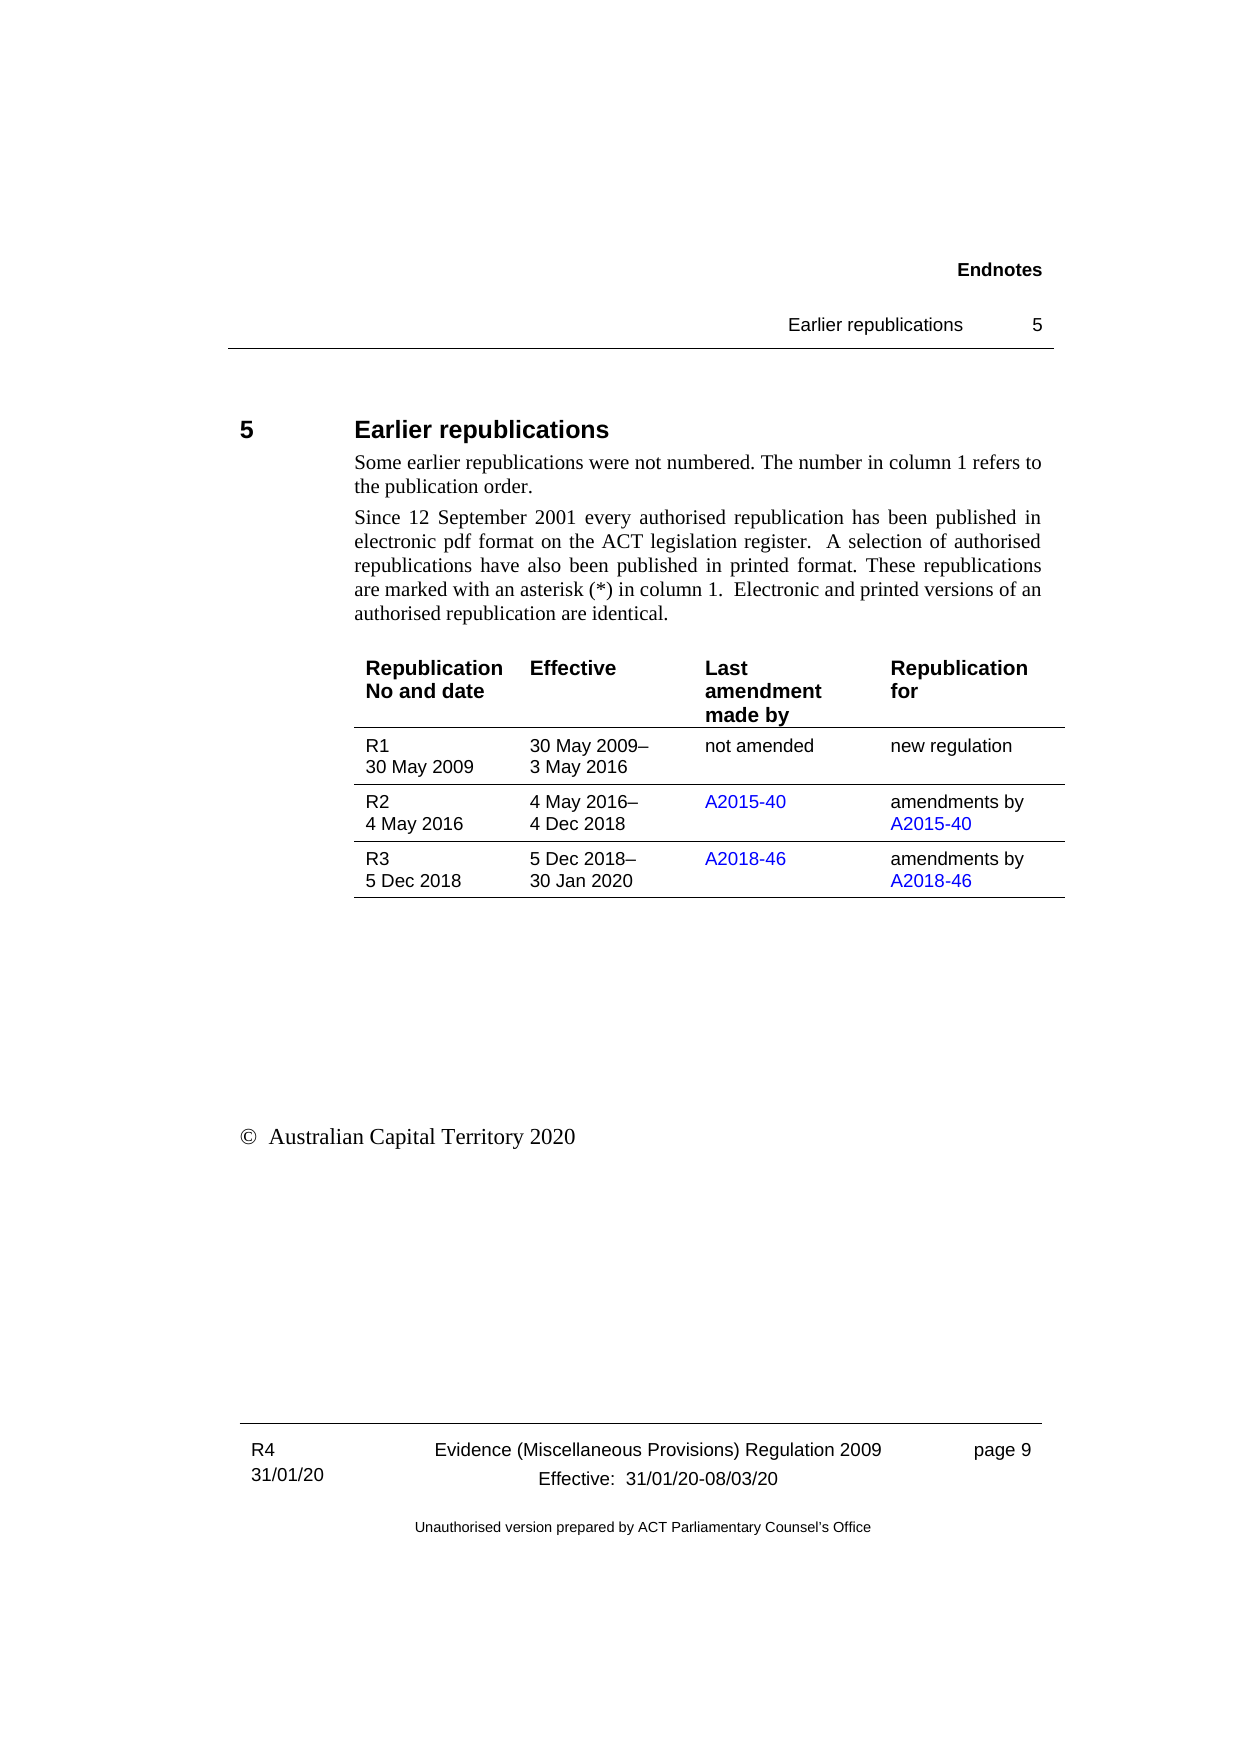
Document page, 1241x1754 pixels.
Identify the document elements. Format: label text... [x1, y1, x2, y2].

table_header Last amendment made by [694, 655, 879, 727]
text Some earlier republications were not numbered. The number in column 1 refers to the publication order. [354, 450, 1042, 498]
table_cell 4 May 2016– 4 Dec 2018 [518, 785, 693, 841]
table_cell not amended [694, 728, 879, 784]
table_cell R3 5 Dec 2018 [354, 842, 518, 897]
table_cell R2 4 May 2016 [354, 785, 518, 841]
table_cell new regulation [879, 728, 1065, 784]
table_header Republication for [879, 655, 1065, 727]
text © Australian Capital Territory 2020 [239, 1123, 1042, 1150]
table_cell 5 Dec 2018– 30 Jan 2020 [518, 842, 693, 897]
table_header Republication No and date [354, 655, 518, 727]
text Since 12 September 2001 every authorised republication has been published in electronic pdf format on the ACT legislation register. A selection of authorised republications have also been published in printed format. These republications are marked with an asterisk (*) in column 1. Electronic and printed versions of an authorised republication are identical. [354, 505, 1042, 625]
text 5 Earlier republications [239, 415, 1042, 444]
table_cell 30 May 2009– 3 May 2016 [518, 728, 693, 784]
table_cell A2018-46 [694, 842, 879, 897]
table_cell amendments by A2015-40 [879, 785, 1065, 841]
table_cell A2015-40 [694, 785, 879, 841]
table_cell R1 30 May 2009 [354, 728, 518, 784]
table_header Effective [518, 655, 693, 727]
table_cell amendments by A2018-46 [879, 842, 1065, 897]
